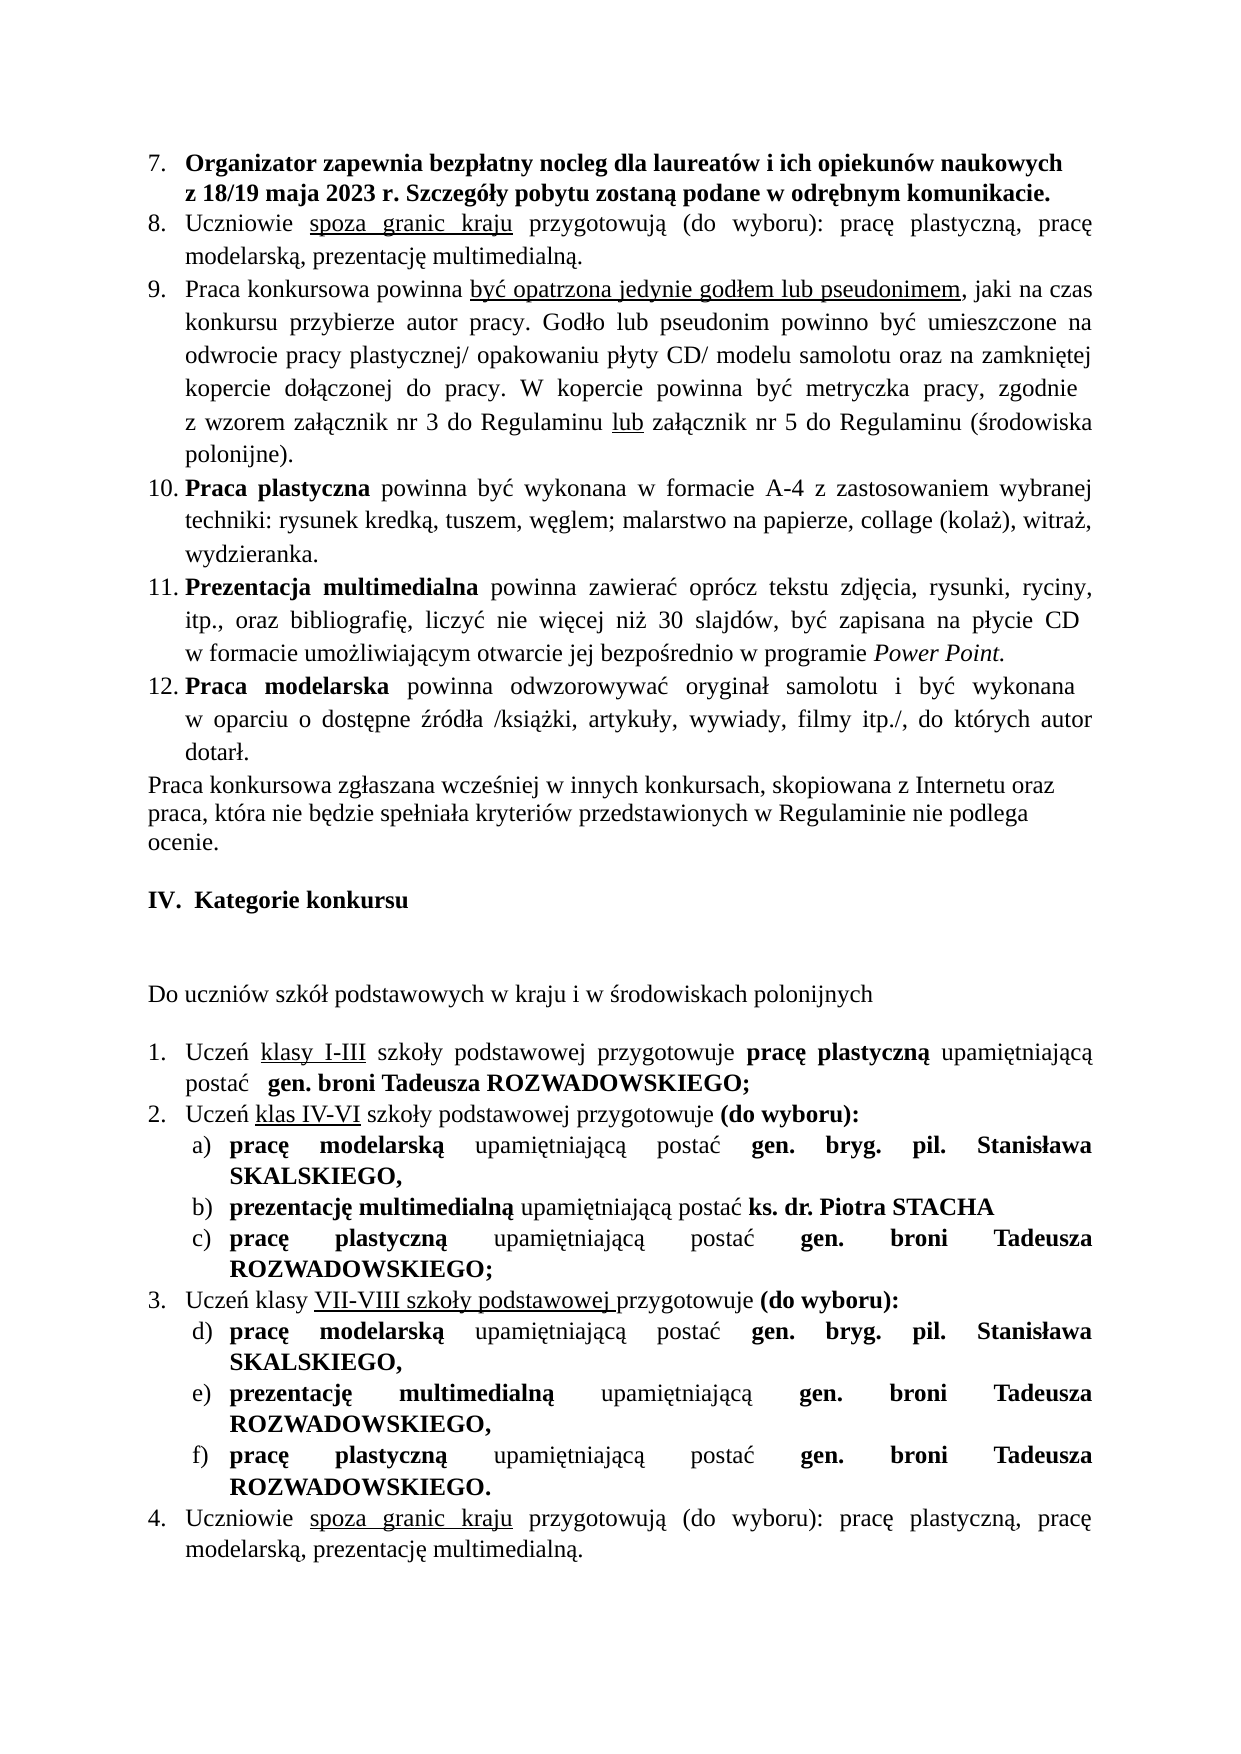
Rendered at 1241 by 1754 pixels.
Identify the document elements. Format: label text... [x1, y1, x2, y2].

list Uczniowie spoza granic kraju przygotowują (do wyboru): pracę plastyczną, pracę modelarską, prezentację multimedialną. [148, 1503, 1093, 1562]
list Uczniowie spoza granic kraju przygotowują (do wyboru): pracę plastyczną, pracę modelarską, prezentację multimedialną. [148, 208, 1093, 270]
list Praca konkursowa powinna być opatrzona jedynie godłem lub pseudonimem, jaki na czas konkursu przybierze autor pracy. Godło lub pseudonim powinno być umieszczone na odwrocie pracy plastycznej/ opakowaniu płyty CD/ modelu samolotu oraz na zamkniętej kopercie dołączonej do pracy. W kopercie powinna być metryczka pracy, zgodnie z wzorem załącznik nr 3 do Regulaminu lub załącznik nr 5 do Regulaminu (środowiska polonijne). [148, 274, 1093, 468]
list Prezentacja multimedialna powinna zawierać oprócz tekstu zdjęcia, rysunki, ryciny, itp., oraz bibliografię, liczyć nie więcej niż 30 slajdów, być zapisana na płycie CD w formacie umożliwiającym otwarcie jej bezpośrednio w programie Power Point. [148, 572, 1093, 666]
list Praca modelarska powinna odwzorowywać oryginał samolotu i być wykonana w oparciu o dostępne źródła /książki, artykuły, wywiady, filmy itp./, do których autor dotarł. [148, 671, 1093, 766]
text Do uczniów szkół podstawowych w kraju i w środowiskach polonijnych [148, 979, 1093, 1008]
list pracę plastyczną upamiętniającą postać gen. broni Tadeusza ROZWADOWSKIEGO; [192, 1223, 1093, 1283]
text IV. Kategorie konkursu [148, 885, 1093, 913]
list pracę modelarską upamiętniającą postać gen. bryg. pil. Stanisława SKALSKIEGO, [192, 1316, 1093, 1376]
list Uczeń klasy I-III szkoły podstawowej przygotowuje pracę plastyczną upamiętniającą postać gen. broni Tadeusza ROZWADOWSKIEGO; [148, 1037, 1093, 1097]
list Uczeń klasy VII-VIII szkoły podstawowej przygotowuje (do wyboru): [148, 1285, 1093, 1314]
list prezentację multimedialną upamiętniającą postać ks. dr. Piotra STACHA [192, 1192, 1093, 1221]
list Organizator zapewnia bezpłatny nocleg dla laureatów i ich opiekunów naukowych z 18/19 maja 2023 r. Szczegóły pobytu zostaną podane w odrębnym komunikacie. [148, 148, 1093, 207]
list Uczeń klas IV-VI szkoły podstawowej przygotowuje (do wyboru): [148, 1099, 1093, 1128]
text Praca konkursowa zgłaszana wcześniej w innych konkursach, skopiowana z Internetu oraz praca, która nie będzie spełniała kryteriów przedstawionych w Regulaminie nie podlega ocenie. [148, 770, 1093, 856]
list pracę plastyczną upamiętniającą postać gen. broni Tadeusza ROZWADOWSKIEGO. [192, 1441, 1093, 1500]
list prezentację multimedialną upamiętniającą gen. broni Tadeusza ROZWADOWSKIEGO, [192, 1378, 1093, 1438]
list Praca plastyczna powinna być wykonana w formacie A-4 z zastosowaniem wybranej techniki: rysunek kredką, tuszem, węglem; malarstwo na papierze, collage (kolaż), witraż, wydzieranka. [148, 473, 1093, 567]
list pracę modelarską upamiętniającą postać gen. bryg. pil. Stanisława SKALSKIEGO, [192, 1130, 1093, 1190]
